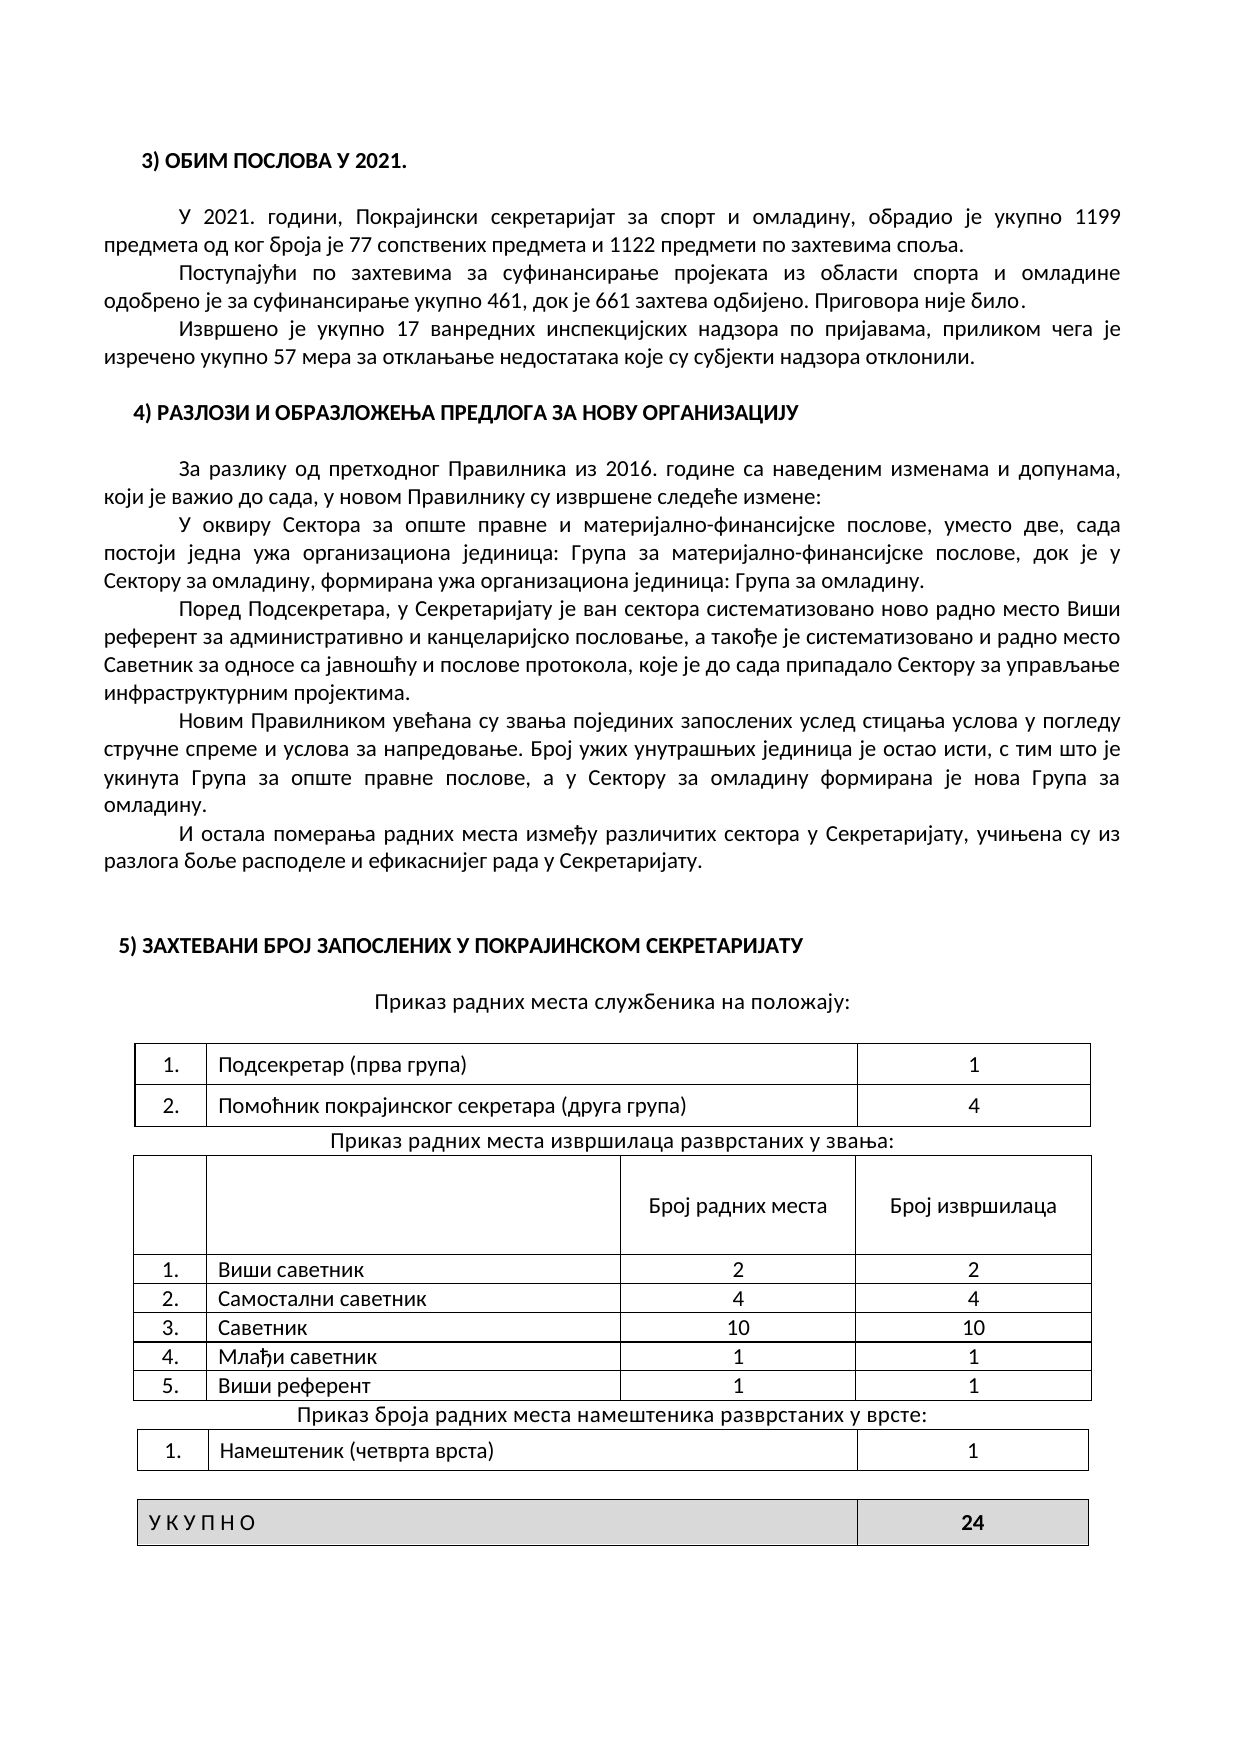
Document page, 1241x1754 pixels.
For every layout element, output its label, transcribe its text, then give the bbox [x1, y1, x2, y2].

table_header Број радних места [621, 1156, 855, 1254]
text Поред Подсекретара, у Секретаријату је ван сектора систематизовано ново радно место Виши референт за административно и канцеларијско пословање, а такође је систематизовано и радно место Саветник за односе са јавношћу и послове протокола, које је до сада припадало Сектору за управљање инфраструктурним пројектима. [103, 594, 1122, 707]
table_cell 4 [856, 1284, 1091, 1312]
table_cell Самостални саветник [207, 1284, 620, 1312]
table_cell 4 [858, 1085, 1090, 1126]
table_cell 10 [621, 1313, 855, 1341]
table_cell 1 [621, 1371, 855, 1399]
table_cell 4. [134, 1343, 206, 1370]
table_cell 1 [856, 1371, 1091, 1399]
table_cell 1 [621, 1343, 855, 1370]
table_cell 10 [856, 1313, 1091, 1341]
table_cell Саветник [207, 1313, 620, 1341]
table_header 1 [858, 1044, 1090, 1084]
table_header 24 [858, 1500, 1088, 1544]
table_header 1. [136, 1044, 206, 1084]
text 5) ЗАХТЕВАНИ БРОЈ ЗАПОСЛЕНИХ У ПОКРАЈИНСКОМ СЕКРЕТАРИЈАТУ [103, 931, 1122, 959]
table_cell Виши саветник [207, 1255, 620, 1283]
table_cell 2 [856, 1255, 1091, 1283]
table_cell 3. [134, 1313, 206, 1341]
table_cell Виши референт [207, 1371, 620, 1399]
table_header 1. [138, 1430, 208, 1470]
table_cell 2. [136, 1085, 206, 1126]
text У оквиру Сектора за опште правне и материјално-финансијске послове, уместо две, сада постоји једна ужа организациона јединица: Група за материјално-финансијске послове, док је у Сектору за омладину, формирана ужа организациона јединица: Група за омладину. [103, 510, 1122, 594]
text За разлику од претходног Правилника из 2016. године са наведеним изменама и допунама, који је важио до сада, у новом Правилнику су извршене следеће измене: [103, 454, 1122, 510]
table_header [207, 1156, 620, 1254]
text Приказ радних места извршилаца разврстаних у звања: [103, 1127, 1122, 1154]
text 3) ОБИМ ПОСЛОВА У 2021. [103, 146, 1122, 174]
table_header 1 [858, 1430, 1088, 1470]
table_header У К У П Н О [138, 1500, 857, 1544]
table_header Подсекретар (прва група) [207, 1044, 857, 1084]
table_cell Млађи саветник [207, 1343, 620, 1370]
table_cell 1 [856, 1343, 1091, 1370]
text 4) РАЗЛОЗИ И ОБРАЗЛОЖЕЊА ПРЕДЛОГА ЗА НОВУ ОРГАНИЗАЦИЈУ [133, 398, 1122, 426]
text У 2021. години, Покрајински секретаријат за спорт и омладину, обрадио је укупно 1199 предмета од ког броја је 77 сопствених предмета и 1122 предмети по захтевима споља. [103, 202, 1122, 258]
table_header Број извршилаца [856, 1156, 1091, 1254]
text Новим Правилником увећана су звања појединих запослених услед стицања услова у погледу стручне спреме и услова за напредовање. Број ужих унутрашњих јединица је остао исти, с тим што је укинута Група за опште правне послове, а у Сектору за омладину формирана је нова Група за омладину. [103, 707, 1122, 819]
table_cell 2 [621, 1255, 855, 1283]
table_header [134, 1156, 206, 1254]
table_cell 5. [134, 1371, 206, 1399]
table_cell Помоћник покрајинског секретара (друга група) [207, 1085, 857, 1126]
table_cell 2. [134, 1284, 206, 1312]
text Приказ радних места службеника на положају: [103, 987, 1122, 1015]
text Извршено је укупно 17 ванредних инспекцијских надзора по пријавама, приликом чега је изречено укупно 57 мера за отклањање недостатака које су субјекти надзора отклонили. [103, 314, 1122, 370]
table_cell 1. [134, 1255, 206, 1283]
table_cell 4 [621, 1284, 855, 1312]
text И остала померања радних места између различитих сектора у Секретаријату, учињена су из разлога боље расподеле и ефикаснијег рада у Секретаријату. [103, 819, 1122, 875]
text Поступајући по захтевима за суфинансирање пројеката из области спорта и омладине одобрено је за суфинансирање укупно 461, док је 661 захтева одбијено. Приговора није било. [103, 258, 1122, 314]
table_header Намештеник (четврта врста) [209, 1430, 857, 1470]
text Приказ броја радних места намештеника разврстаних у врсте: [103, 1401, 1122, 1428]
